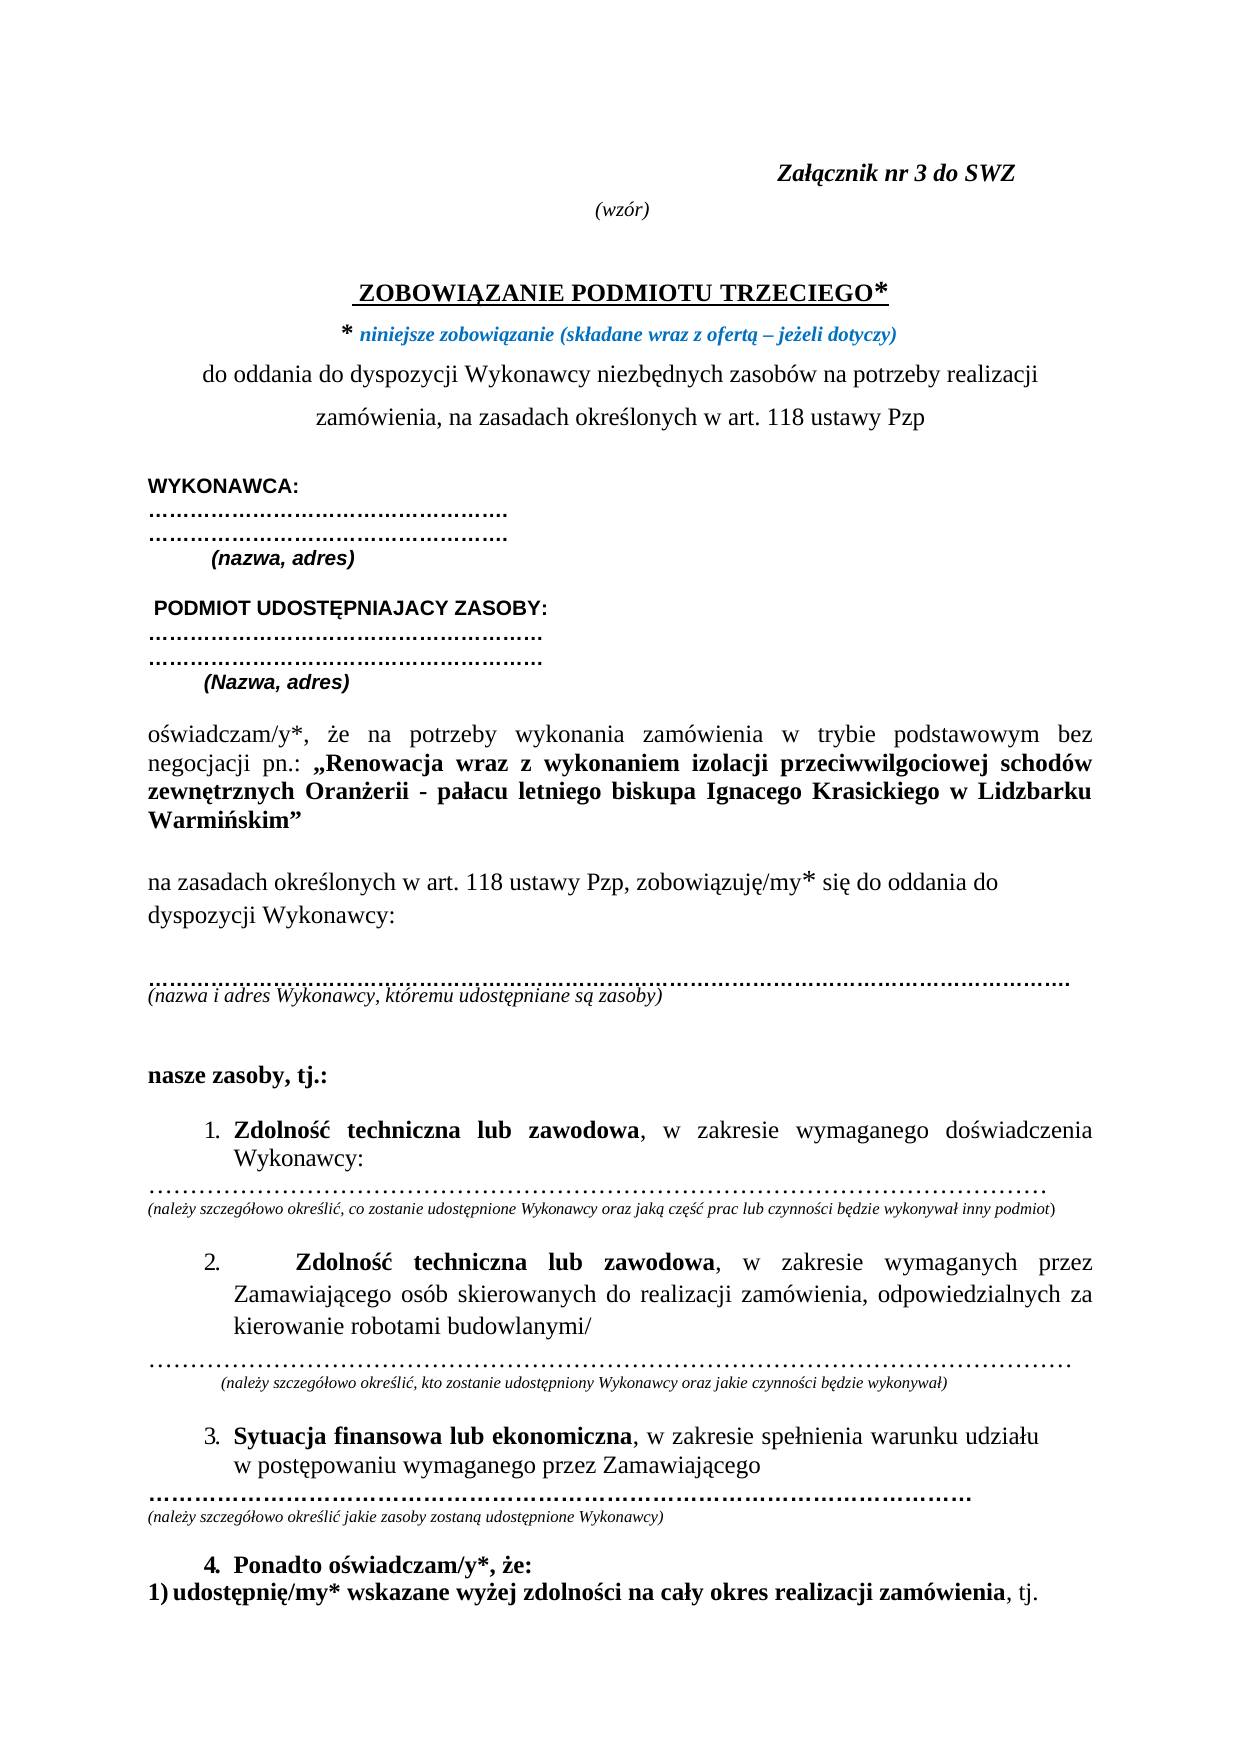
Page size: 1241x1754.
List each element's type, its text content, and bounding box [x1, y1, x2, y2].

list Zdolność techniczna lub zawodowa, w zakresie wymaganych przez Zamawiającego osób skierowanych do realizacji zamówienia, odpowiedzialnych za kierowanie robotami budowlanymi/ [204, 1247, 1093, 1340]
text (należy szczegółowo określić, co zostanie udostępnione Wykonawcy oraz jaką część prac lub czynności będzie wykonywał inny podmiot) [148, 1199, 1093, 1218]
text do oddania do dyspozycji Wykonawcy niezbędnych zasobów na potrzeby realizacji zamówienia, na zasadach określonych w art. 118 ustawy Pzp [148, 359, 1093, 431]
text ZOBOWIĄZANIE PODMIOTU TRZECIEGO* [148, 274, 1093, 308]
text ………………………………………………………………………………………………… [148, 1344, 1093, 1373]
text ……………………………………………………………………………………………………………………. [148, 967, 1093, 991]
text (nazwa, adres) [148, 546, 1093, 570]
list Zdolność techniczna lub zawodowa, w zakresie wymaganego doświadczenia Wykonawcy: [204, 1116, 1093, 1172]
text nasze zasoby, tj.: [148, 1061, 1093, 1089]
text ………………………………………………… [148, 645, 1093, 669]
text oświadczam/y*, że na potrzeby wykonania zamówienia w trybie podstawowym bez negocjacji pn.: „Renowacja wraz z wykonaniem izolacji przeciwwilgociowej schodów zewnętrznych Oranżerii - pałacu letniego biskupa Ignacego Krasickiego w Lidzbarku Warmińskim” [148, 719, 1093, 834]
text PODMIOT UDOSTĘPNIAJACY ZASOBY: [148, 596, 1093, 620]
text (należy szczegółowo określić, kto zostanie udostępniony Wykonawcy oraz jakie czynności będzie wykonywał) [221, 1373, 1039, 1392]
text ……………………………………………………………………………………………… [148, 1478, 1093, 1507]
text (wzór) [207, 197, 1039, 221]
text ……………………………………………. [148, 521, 1093, 545]
text (Nazwa, adres) [148, 670, 1093, 694]
list udostępnię/my* wskazane wyżej zdolności na cały okres realizacji zamówienia, tj. [148, 1579, 1093, 1605]
text * niniejsze zobowiązanie (składane wraz z ofertą – jeżeli dotyczy) [148, 318, 1093, 346]
text ………………………………………………… [148, 621, 1093, 644]
text ……………………………………………. [148, 497, 1093, 521]
text (nazwa i adres Wykonawcy, któremu udostępniane są zasoby) [150, 991, 1093, 1006]
text (należy szczegółowo określić jakie zasoby zostaną udostępnione Wykonawcy) [148, 1507, 1093, 1526]
list Sytuacja finansowa lub ekonomiczna, w zakresie spełnienia warunku udziału w postępowaniu wymaganego przez Zamawiającego [204, 1421, 1039, 1478]
text ……………………………………………………………………………………………… [148, 1172, 1093, 1198]
text Załącznik nr 3 do SWZ [771, 158, 1039, 186]
text WYKONAWCA: [148, 473, 1093, 497]
text na zasadach określonych w art. 118 ustawy Pzp, zobowiązuję/my* się do oddania do dyspozycji Wykonawcy: [148, 863, 1093, 929]
list Ponadto oświadczam/y*, że: [204, 1553, 1093, 1579]
